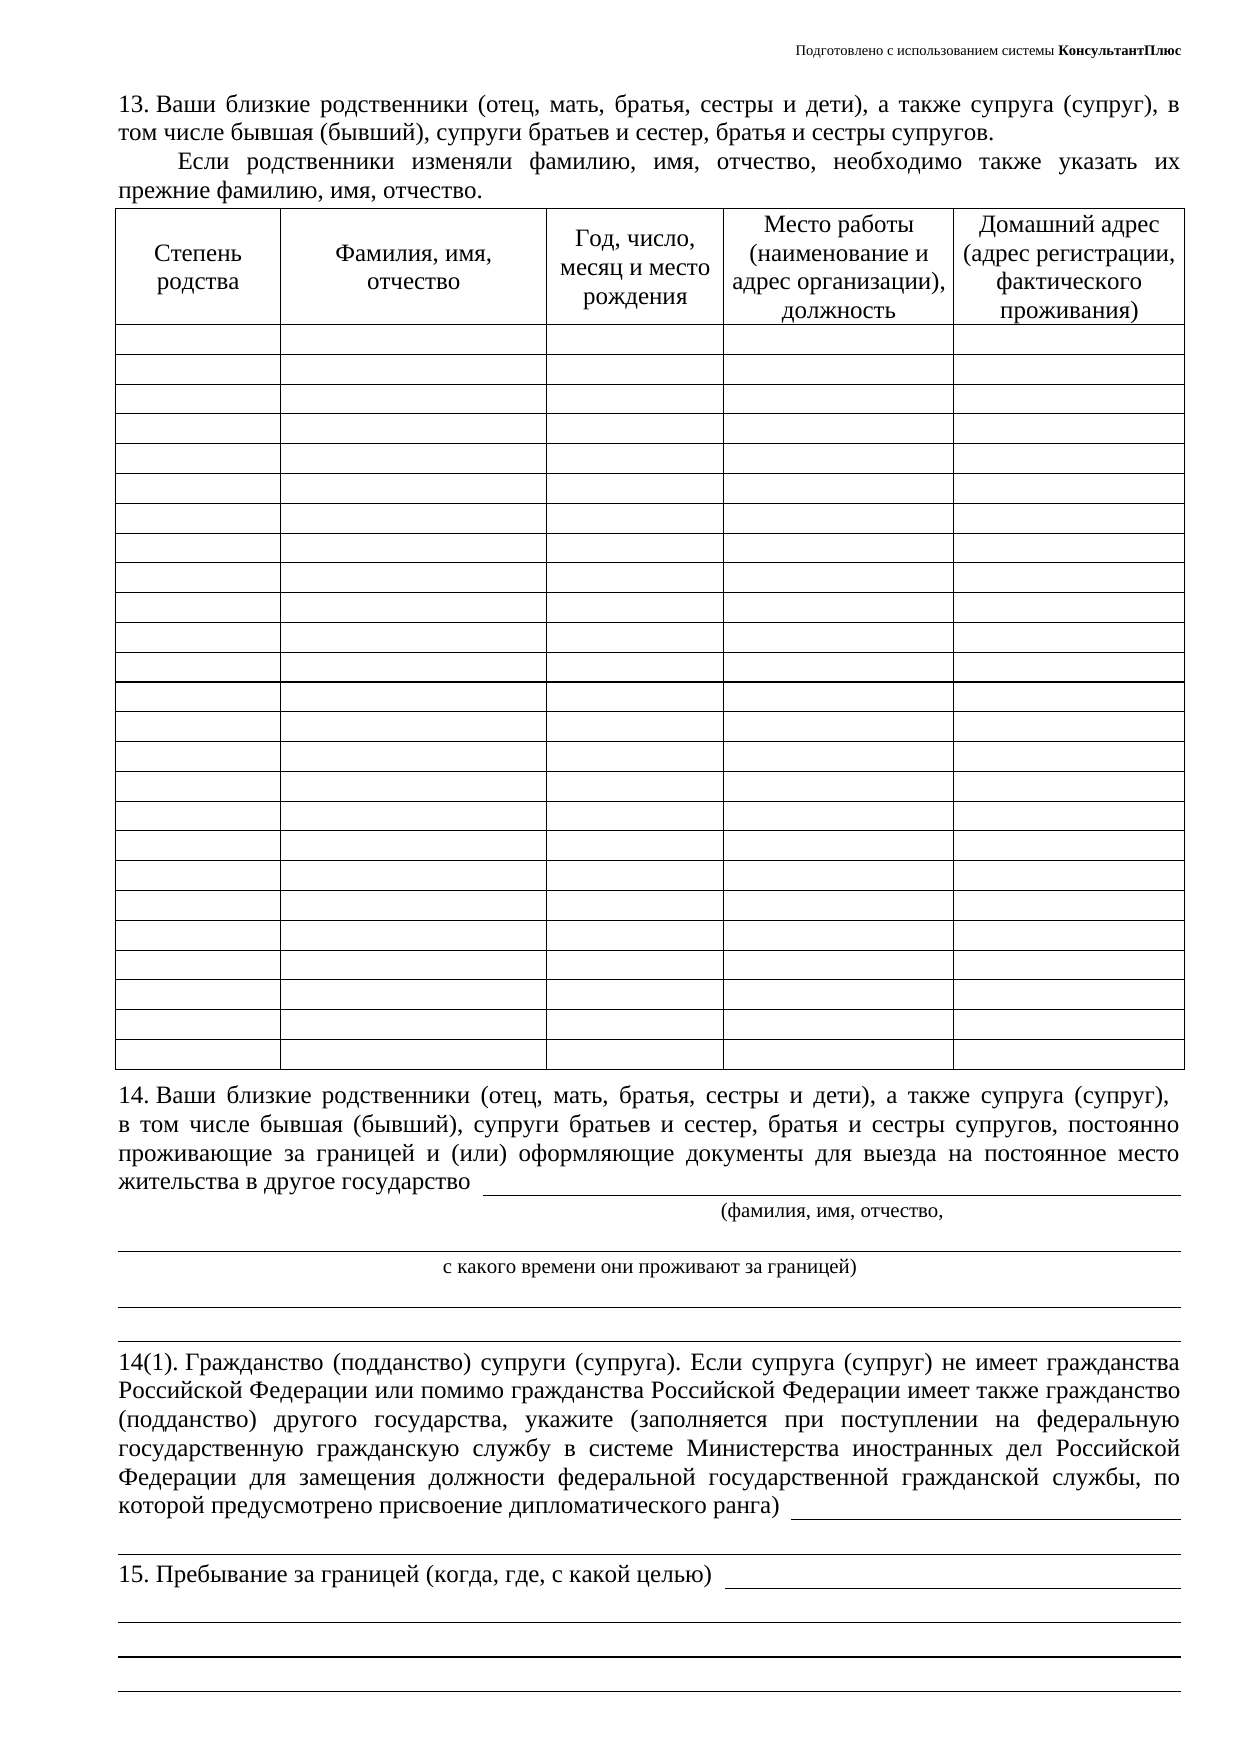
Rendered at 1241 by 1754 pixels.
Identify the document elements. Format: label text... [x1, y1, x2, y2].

table_cell [281, 1010, 546, 1039]
table_cell [954, 534, 1184, 562]
text 14(1). Гражданство (подданство) супруги (супруга). Если супруга (супруг) не имеет гражданства Российской Федерации или помимо гражданства Российской Федерации имеет также гражданство (подданство) другого государства, укажите (заполняется при поступлении на федеральную государственную гражданскую службу в системе Министерства иностранных дел Российской Федерации для замещения должности федеральной государственной гражданской службы, по которой предусмотрено присвоение дипломатического ранга) [118, 1347, 1181, 1519]
table_cell [954, 772, 1184, 801]
table_cell [547, 861, 723, 890]
table_cell [547, 951, 723, 979]
table_cell [281, 712, 546, 741]
table_header Фамилия, имя, отчество [281, 209, 546, 324]
table_cell [954, 921, 1184, 949]
table_cell [281, 980, 546, 1009]
table_cell [547, 1010, 723, 1039]
table_cell [954, 980, 1184, 1009]
table_cell [116, 534, 280, 562]
table_cell [116, 980, 280, 1009]
table_cell [281, 951, 546, 979]
table_cell [116, 1040, 280, 1069]
table_cell [547, 474, 723, 503]
table_cell [547, 891, 723, 920]
table_cell [547, 802, 723, 830]
table_cell [116, 921, 280, 949]
table_cell [954, 563, 1184, 592]
text с какого времени они проживают за границей) [118, 1252, 1181, 1278]
table_cell [547, 1040, 723, 1069]
table_cell [954, 861, 1184, 890]
table_cell [281, 653, 546, 681]
table_cell [724, 1040, 953, 1069]
table_cell [724, 474, 953, 503]
table_cell [547, 325, 723, 354]
table_cell [724, 712, 953, 741]
table_cell [116, 802, 280, 830]
table_cell [116, 1010, 280, 1039]
table_cell [281, 831, 546, 860]
table_cell [547, 980, 723, 1009]
table_cell [116, 772, 280, 801]
table_cell [116, 385, 280, 413]
table_cell [116, 474, 280, 503]
table_cell [954, 1040, 1184, 1069]
table_header Степень родства [116, 209, 280, 324]
table_cell [281, 325, 546, 354]
table_cell [547, 444, 723, 473]
table_cell [281, 1040, 546, 1069]
table_cell [116, 563, 280, 592]
table_cell [281, 444, 546, 473]
table_cell [281, 683, 546, 711]
table_cell [724, 802, 953, 830]
table_cell [281, 474, 546, 503]
table_cell [954, 1010, 1184, 1039]
table_header Год, число, месяц и место рождения [547, 209, 723, 324]
table_cell [954, 414, 1184, 443]
table_cell [954, 802, 1184, 830]
table_cell [954, 623, 1184, 652]
table_cell [281, 534, 546, 562]
table_cell [954, 385, 1184, 413]
table_cell [954, 742, 1184, 771]
table_cell [724, 653, 953, 681]
table_cell [724, 891, 953, 920]
table_cell [724, 385, 953, 413]
table_cell [281, 891, 546, 920]
table_cell [954, 325, 1184, 354]
table_cell [724, 772, 953, 801]
table_cell [281, 802, 546, 830]
table_cell [724, 563, 953, 592]
table_header Домашний адрес (адрес регистрации, фактического проживания) [954, 209, 1184, 324]
table_cell [116, 593, 280, 622]
table_cell [116, 831, 280, 860]
table_cell [116, 951, 280, 979]
table_cell [724, 325, 953, 354]
table_cell [281, 355, 546, 383]
table_cell [281, 861, 546, 890]
table_cell [724, 980, 953, 1009]
table_cell [547, 921, 723, 949]
table_cell [547, 831, 723, 860]
table_cell [116, 742, 280, 771]
table_cell [116, 504, 280, 532]
table_cell [724, 951, 953, 979]
table_cell [724, 683, 953, 711]
table_cell [724, 921, 953, 949]
table_cell [116, 683, 280, 711]
table_cell [724, 861, 953, 890]
text 13. Ваши близкие родственники (отец, мать, братья, сестры и дети), а также супруга (супруг), в том числе бывшая (бывший), супруги братьев и сестер, братья и сестры супругов. [118, 89, 1181, 146]
table_cell [724, 534, 953, 562]
table_cell [116, 861, 280, 890]
table_cell [281, 772, 546, 801]
table_cell [547, 414, 723, 443]
table_cell [281, 593, 546, 622]
text 14. Ваши близкие родственники (отец, мать, братья, сестры и дети), а также супруга (супруг), в том числе бывшая (бывший), супруги братьев и сестер, братья и сестры супругов, постоянно проживающие за границей и (или) оформляющие документы для выезда на постоянное место жительства в другое государство [118, 1080, 1181, 1195]
table_cell [547, 683, 723, 711]
table_cell [116, 325, 280, 354]
table_cell [724, 623, 953, 652]
table_cell [954, 444, 1184, 473]
table_cell [954, 683, 1184, 711]
table_cell [954, 504, 1184, 532]
table_cell [547, 742, 723, 771]
table_cell [724, 504, 953, 532]
table_cell [547, 712, 723, 741]
table_cell [547, 623, 723, 652]
table_cell [954, 891, 1184, 920]
table_cell [116, 712, 280, 741]
table_cell [954, 474, 1184, 503]
text Если родственники изменяли фамилию, имя, отчество, необходимо также указать их прежние фамилию, имя, отчество. [118, 146, 1181, 204]
table_cell [954, 831, 1184, 860]
table_cell [116, 653, 280, 681]
table_cell [281, 921, 546, 949]
table_cell [116, 444, 280, 473]
table_cell [954, 593, 1184, 622]
table_cell [547, 653, 723, 681]
table_cell [116, 623, 280, 652]
table_cell [724, 444, 953, 473]
table_cell [724, 593, 953, 622]
table_cell [116, 355, 280, 383]
table_cell [724, 1010, 953, 1039]
table_header Место работы (наименование и адрес организации), должность [724, 209, 953, 324]
table_cell [547, 504, 723, 532]
table_cell [954, 355, 1184, 383]
table_cell [281, 742, 546, 771]
table_cell [547, 385, 723, 413]
table_cell [547, 593, 723, 622]
table_cell [281, 504, 546, 532]
table_cell [281, 414, 546, 443]
table_cell [954, 653, 1184, 681]
table_cell [281, 623, 546, 652]
table_cell [724, 831, 953, 860]
table_cell [724, 414, 953, 443]
table_cell [547, 772, 723, 801]
table_cell [547, 534, 723, 562]
table_cell [724, 355, 953, 383]
table_cell [954, 951, 1184, 979]
text (фамилия, имя, отчество, [483, 1196, 1181, 1222]
table_cell [281, 563, 546, 592]
table_cell [116, 414, 280, 443]
table_cell [724, 742, 953, 771]
table_cell [954, 712, 1184, 741]
table_cell [116, 891, 280, 920]
table_cell [547, 355, 723, 383]
table_cell [547, 563, 723, 592]
text 15. Пребывание за границей (когда, где, с какой целью) [118, 1559, 1181, 1588]
table_cell [281, 385, 546, 413]
